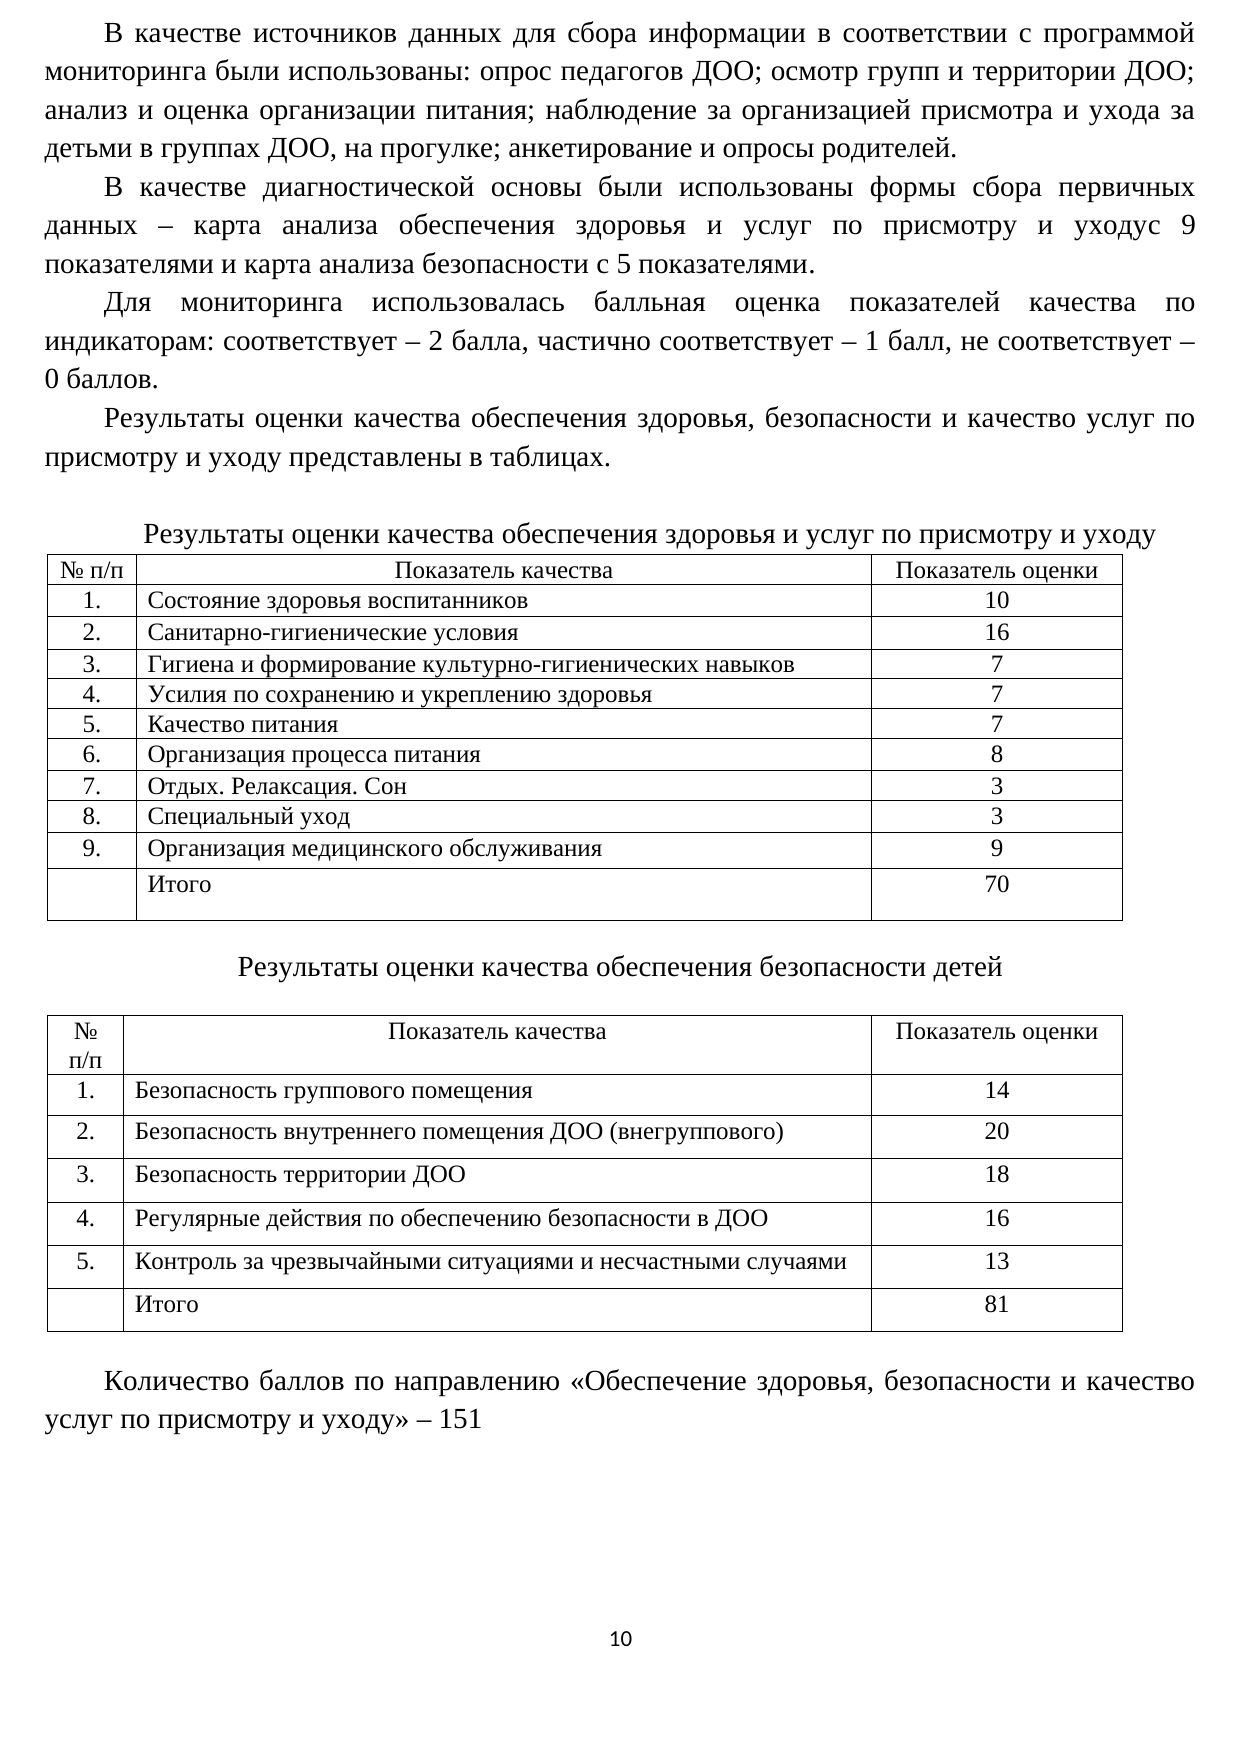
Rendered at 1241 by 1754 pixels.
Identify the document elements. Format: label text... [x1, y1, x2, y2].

table_cell 16 [872, 1203, 1122, 1245]
table_cell Усилия по сохранению и укреплению здоровья [137, 679, 871, 708]
table_cell Качество питания [137, 709, 871, 738]
table_cell Безопасность внутреннего помещения ДОО (внегруппового) [124, 1116, 871, 1158]
table_cell Регулярные действия по обеспечению безопасности в ДОО [124, 1203, 871, 1245]
table_cell Организация процесса питания [137, 739, 871, 770]
table_cell 5. [48, 709, 136, 738]
table_cell 7. [48, 771, 136, 800]
table_cell 3. [48, 1159, 123, 1202]
table_cell 9 [872, 833, 1122, 868]
text Количество баллов по направлению «Обеспечение здоровья, безопасности и качество услуг по присмотру и уходу» – 151 [44, 1363, 1196, 1435]
table_cell Итого [124, 1289, 871, 1331]
text В качестве источников данных для сбора информации в соответствии с программой мониторинга были использованы: опрос педагогов ДОО; осмотр групп и территории ДОО; анализ и оценка организации питания; наблюдение за организацией присмотра и ухода за детьми в группах ДОО, на прогулке; анкетирование и опросы родителей. [44, 15, 1196, 164]
table_cell 4. [48, 1203, 123, 1245]
table_cell Состояние здоровья воспитанников [137, 585, 871, 616]
table_cell 8. [48, 801, 136, 832]
table_cell 2. [48, 617, 136, 648]
table_cell 14 [872, 1075, 1122, 1115]
table_header № п/п [48, 555, 136, 584]
table_cell Безопасность группового помещения [124, 1075, 871, 1115]
table_cell 7 [872, 679, 1122, 708]
text В качестве диагностической основы были использованы формы сбора первичных данных – карта анализа обеспечения здоровья и услуг по присмотру и уходус 9 показателями и карта анализа безопасности с 5 показателями. [44, 169, 1196, 279]
table_cell 6. [48, 739, 136, 770]
table_cell 8 [872, 739, 1122, 770]
table_cell 3. [48, 650, 136, 678]
table_header Показатель оценки [872, 555, 1122, 584]
table_cell 9. [48, 833, 136, 868]
table_cell 4. [48, 679, 136, 708]
table_header Показатель качества [124, 1016, 871, 1074]
table_header № п/п [48, 1016, 123, 1074]
table_cell 10 [872, 585, 1122, 616]
text Результаты оценки качества обеспечения безопасности детей [44, 949, 1196, 982]
table_cell 16 [872, 617, 1122, 648]
table_cell Гигиена и формирование культурно-гигиенических навыков [137, 650, 871, 678]
table_cell Санитарно-гигиенические условия [137, 617, 871, 648]
table_cell 18 [872, 1159, 1122, 1202]
table_cell Контроль за чрезвычайными ситуациями и несчастными случаями [124, 1246, 871, 1288]
table_cell Итого [137, 869, 871, 920]
table_cell [48, 1289, 123, 1331]
table_cell Организация медицинского обслуживания [137, 833, 871, 868]
table_cell 7 [872, 709, 1122, 738]
table_cell 20 [872, 1116, 1122, 1158]
table_cell 5. [48, 1246, 123, 1288]
table_cell 2. [48, 1116, 123, 1158]
table_cell Безопасность территории ДОО [124, 1159, 871, 1202]
text Для мониторинга использовалась балльная оценка показателей качества по индикаторам: соответствует – 2 балла, частично соответствует – 1 балл, не соответствует – 0 баллов. [44, 284, 1196, 395]
table_cell 1. [48, 1075, 123, 1115]
table_cell Отдых. Релаксация. Сон [137, 771, 871, 800]
table_cell Специальный уход [137, 801, 871, 832]
table_cell 1. [48, 585, 136, 616]
table_cell 81 [872, 1289, 1122, 1331]
table_cell 3 [872, 801, 1122, 832]
table_cell 13 [872, 1246, 1122, 1288]
table_cell 70 [872, 869, 1122, 920]
table_header Показатель качества [137, 555, 871, 584]
text Результаты оценки качества обеспечения здоровья и услуг по присмотру и уходу [44, 516, 1196, 549]
table_header Показатель оценки [872, 1016, 1122, 1074]
table_cell [48, 869, 136, 920]
table_cell 3 [872, 771, 1122, 800]
table_cell 7 [872, 650, 1122, 678]
text Результаты оценки качества обеспечения здоровья, безопасности и качество услуг по присмотру и уходу представлены в таблицах. [44, 400, 1196, 472]
